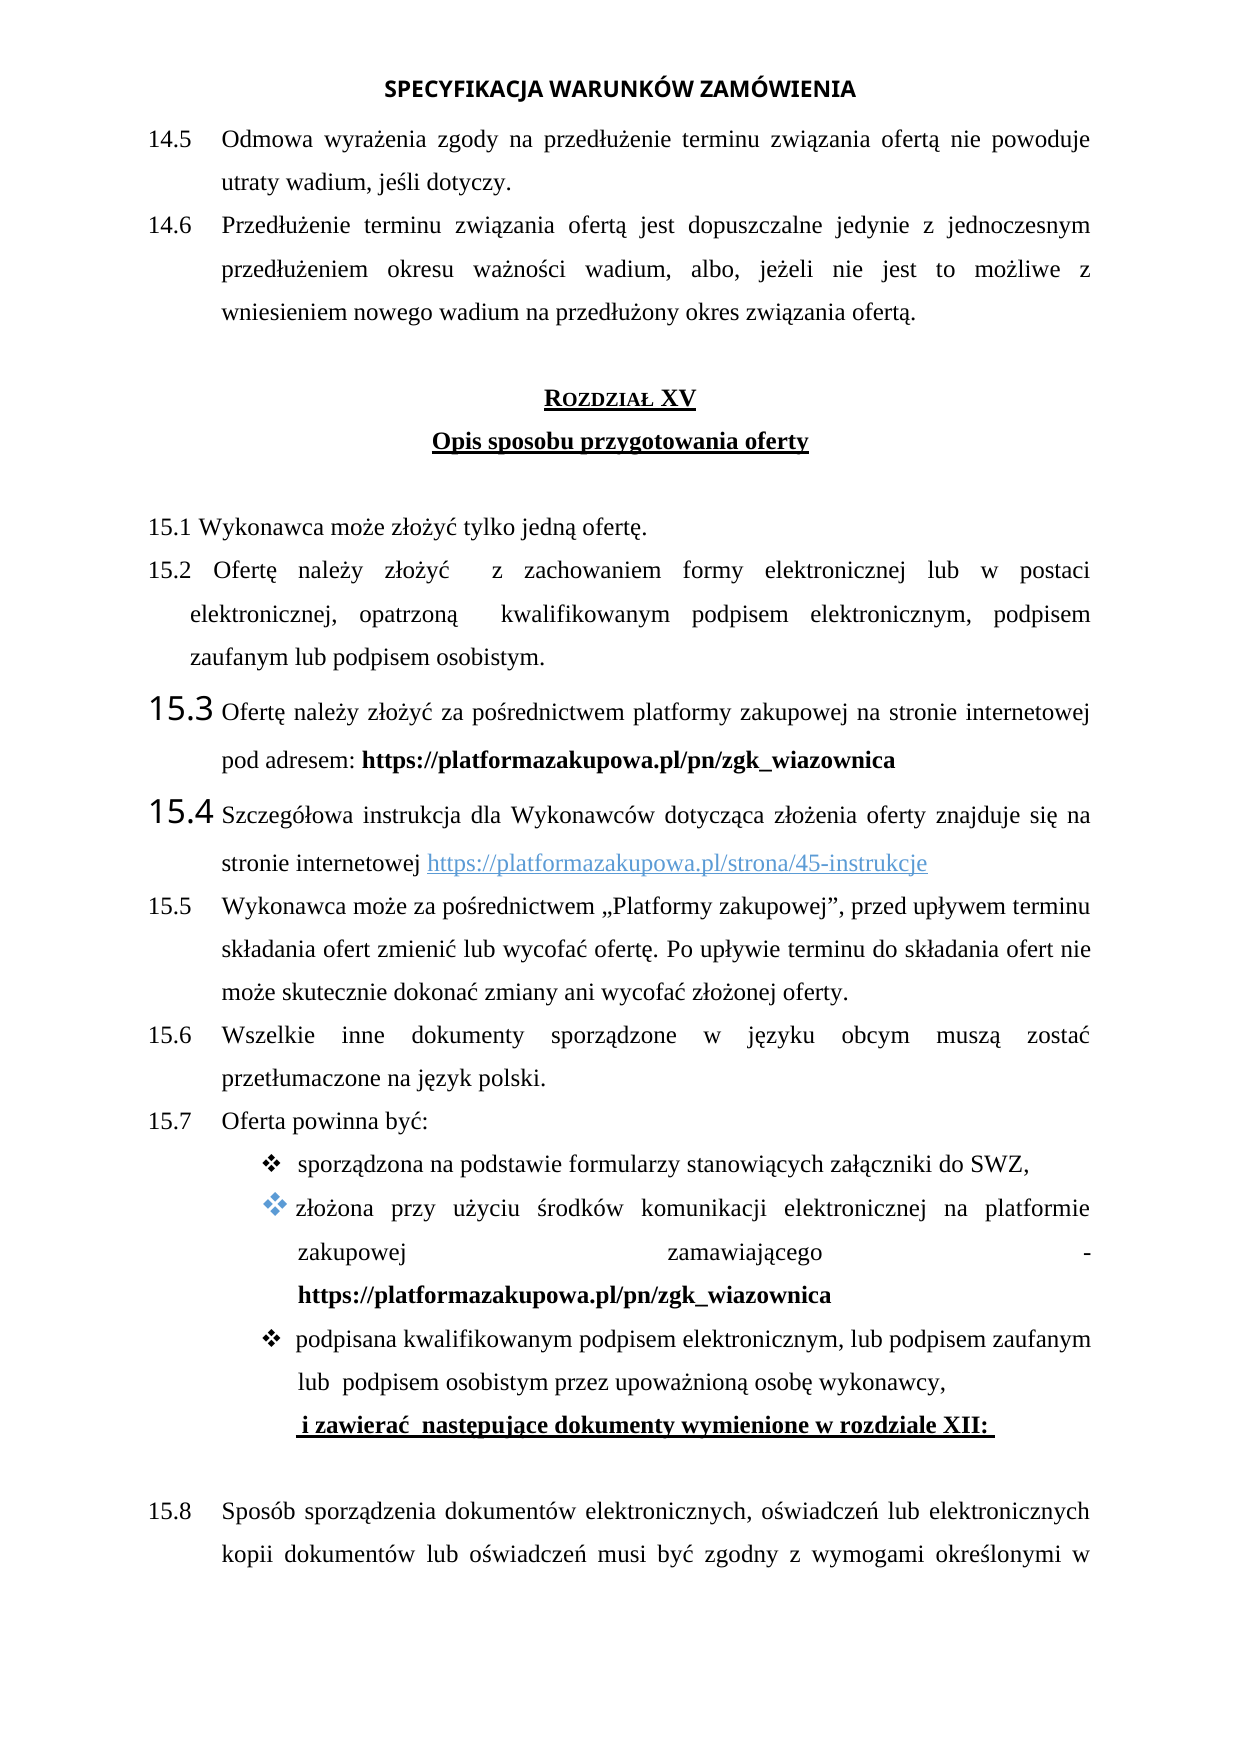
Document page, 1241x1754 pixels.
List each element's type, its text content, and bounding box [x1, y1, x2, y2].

text Rozdział XV Opis sposobu przygotowania oferty [148, 383, 1093, 455]
list Szczegółowa instrukcja dla Wykonawców dotycząca złożenia oferty znajduje się na stronie internetowej https://platformazakupowa.pl/strona/45-instrukcje [148, 788, 1091, 876]
list Ofertę należy złożyć z zachowaniem formy elektronicznej lub w postaci elektronicznej, opatrzoną kwalifikowanym podpisem elektronicznym, podpisem zaufanym lub podpisem osobistym. [148, 556, 1091, 671]
list Wykonawca może złożyć tylko jedną ofertę. [148, 512, 1091, 541]
list Wszelkie inne dokumenty sporządzone w języku obcym muszą zostać przetłumaczone na język polski. [148, 1020, 1091, 1092]
list Oferta powinna być: [148, 1106, 1091, 1135]
text 14.6 Przedłużenie terminu związania ofertą jest dopuszczalne jedynie z jednoczesnym przedłużeniem okresu ważności wadium, albo, jeżeli nie jest to możliwe z wniesieniem nowego wadium na przedłużony okres związania ofertą. [148, 211, 1091, 326]
list podpisana kwalifikowanym podpisem elektronicznym, lub podpisem zaufanym lub podpisem osobistym przez upoważnioną osobę wykonawcy, [260, 1324, 1091, 1396]
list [148, 1496, 1091, 1568]
list złożona przy użyciu środków komunikacji elektronicznej na platformie zakupowej zamawiającego - https://platformazakupowa.pl/pn/zgk_wiazownica [260, 1193, 1091, 1309]
list Wykonawca może za pośrednictwem „Platformy zakupowej”, przed upływem terminu składania ofert zmienić lub wycofać ofertę. Po upływie terminu do składania ofert nie może skutecznie dokonać zmiany ani wycofać złożonej oferty. [148, 891, 1091, 1006]
text 14.5 Odmowa wyrażenia zgody na przedłużenie terminu związania ofertą nie powoduje utraty wadium, jeśli dotyczy. [148, 124, 1091, 196]
text i zawierać następujące dokumenty wymienione w rozdziale XII: [148, 1410, 1091, 1439]
list Ofertę należy złożyć za pośrednictwem platformy zakupowej na stronie internetowej pod adresem: https://platformazakupowa.pl/pn/zgk_wiazownica [148, 685, 1091, 773]
list sporządzona na podstawie formularzy stanowiących załączniki do SWZ, [260, 1149, 1091, 1178]
